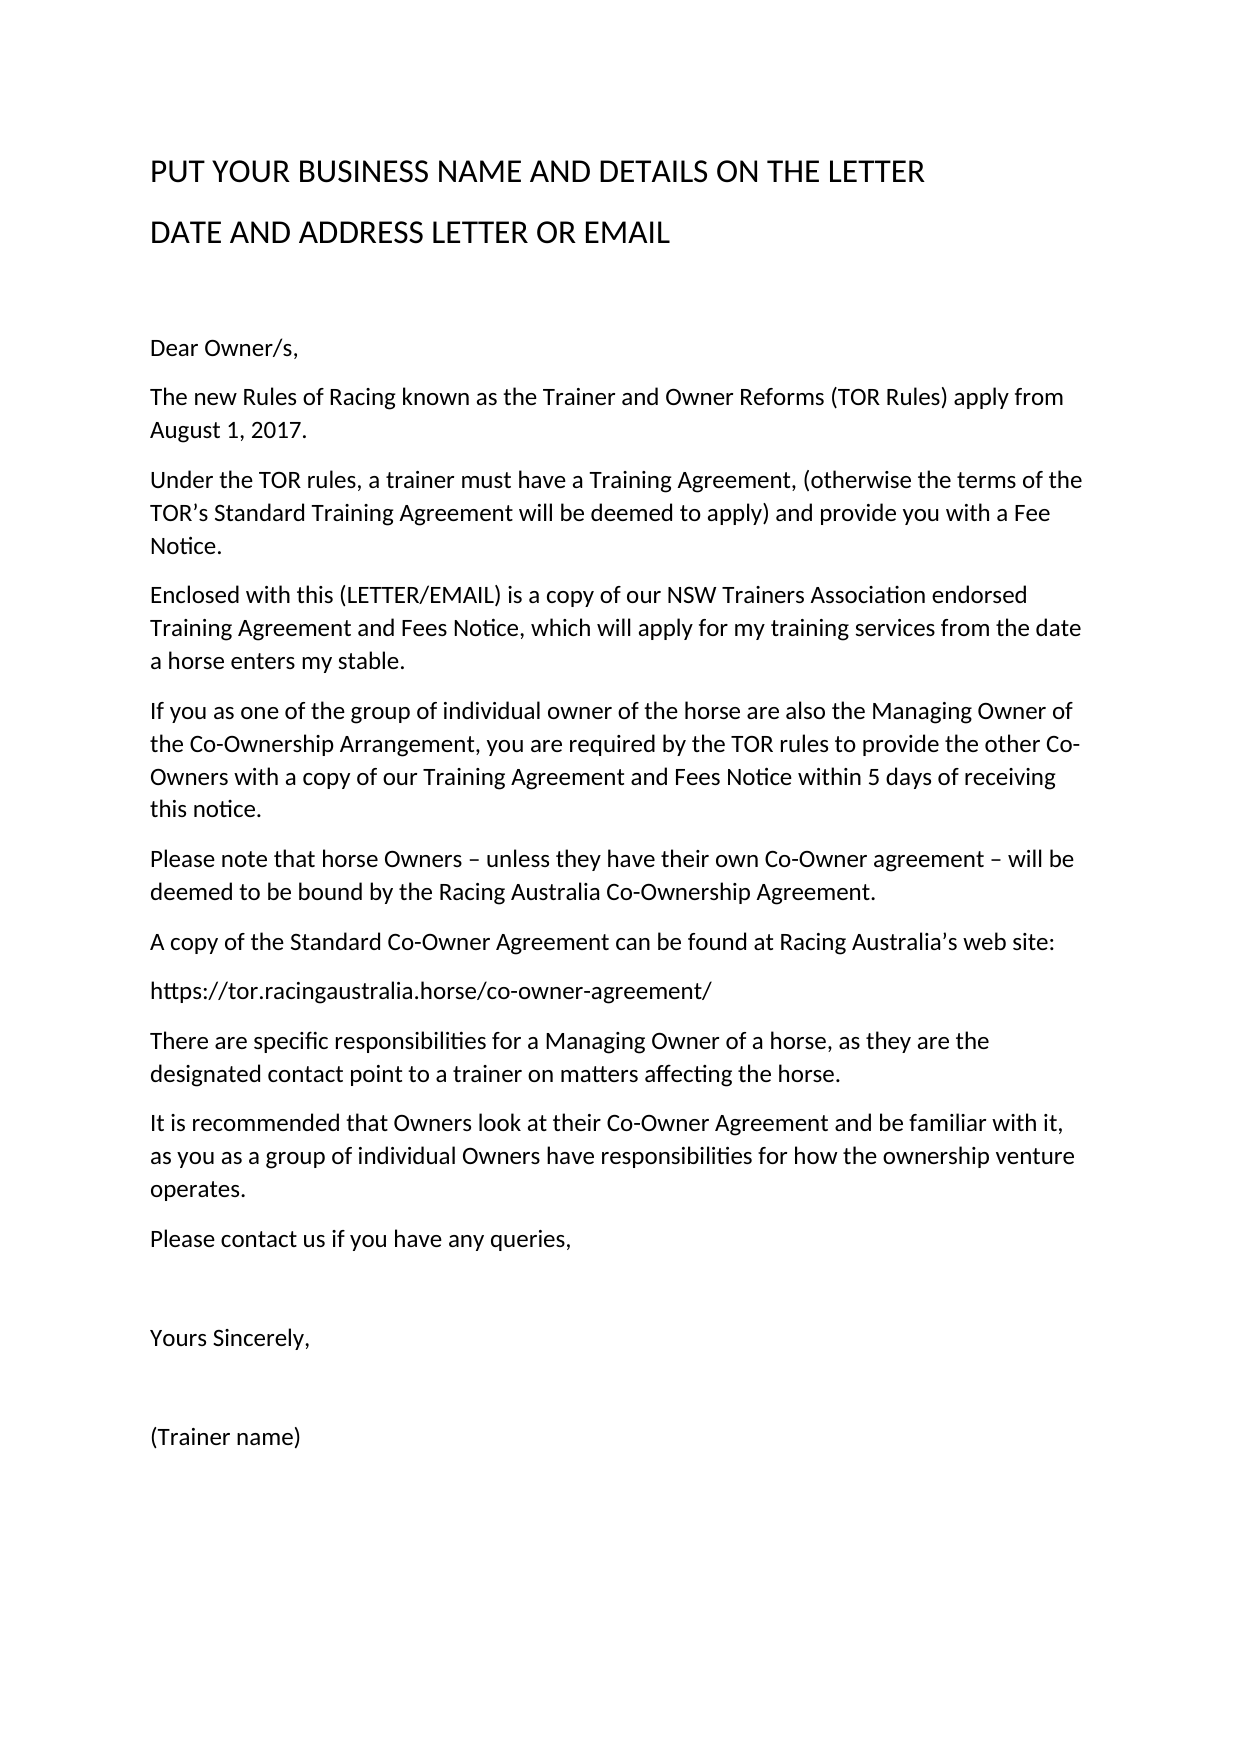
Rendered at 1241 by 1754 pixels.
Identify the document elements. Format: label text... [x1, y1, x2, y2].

text If you as one of the group of individual owner of the horse are also the Managing Owner of the Co-Ownership Arrangement, you are required by the TOR rules to provide the other Co-Owners with a copy of our Training Agreement and Fees Notice within 5 days of receiving this notice. [150, 695, 1090, 824]
text It is recommended that Owners look at their Co-Owner Agreement and be familiar with it, as you as a group of individual Owners have responsibilities for how the ownership venture operates. [150, 1107, 1090, 1204]
text Yours Sincerely, [150, 1322, 1090, 1352]
text There are specific responsibilities for a Managing Owner of a horse, as they are the designated contact point to a trainer on matters affecting the horse. [150, 1025, 1090, 1088]
text Enclosed with this (LETTER/EMAIL) is a copy of our NSW Trainers Association endorsed Training Agreement and Fees Notice, which will apply for my training services from the date a horse enters my stable. [150, 579, 1090, 676]
text PUT YOUR BUSINESS NAME AND DETAILS ON THE LETTER [150, 150, 1090, 191]
text https://tor.racingaustralia.horse/co-owner-agreement/ [150, 975, 1090, 1006]
text Please contact us if you have any queries, [150, 1223, 1090, 1253]
text The new Rules of Racing known as the Trainer and Owner Reforms (TOR Rules) apply from August 1, 2017. [150, 381, 1090, 445]
text A copy of the Standard Co-Owner Agreement can be found at Racing Australia’s web site: [150, 926, 1090, 956]
text Dear Owner/s, [150, 332, 1090, 362]
text (Trainer name) [150, 1421, 1090, 1452]
text DATE AND ADDRESS LETTER OR EMAIL [150, 211, 1090, 251]
text Under the TOR rules, a trainer must have a Training Agreement, (otherwise the terms of the TOR’s Standard Training Agreement will be deemed to apply) and provide you with a Fee Notice. [150, 464, 1090, 560]
text Please note that horse Owners – unless they have their own Co-Owner agreement – will be deemed to be bound by the Racing Australia Co-Ownership Agreement. [150, 843, 1090, 907]
